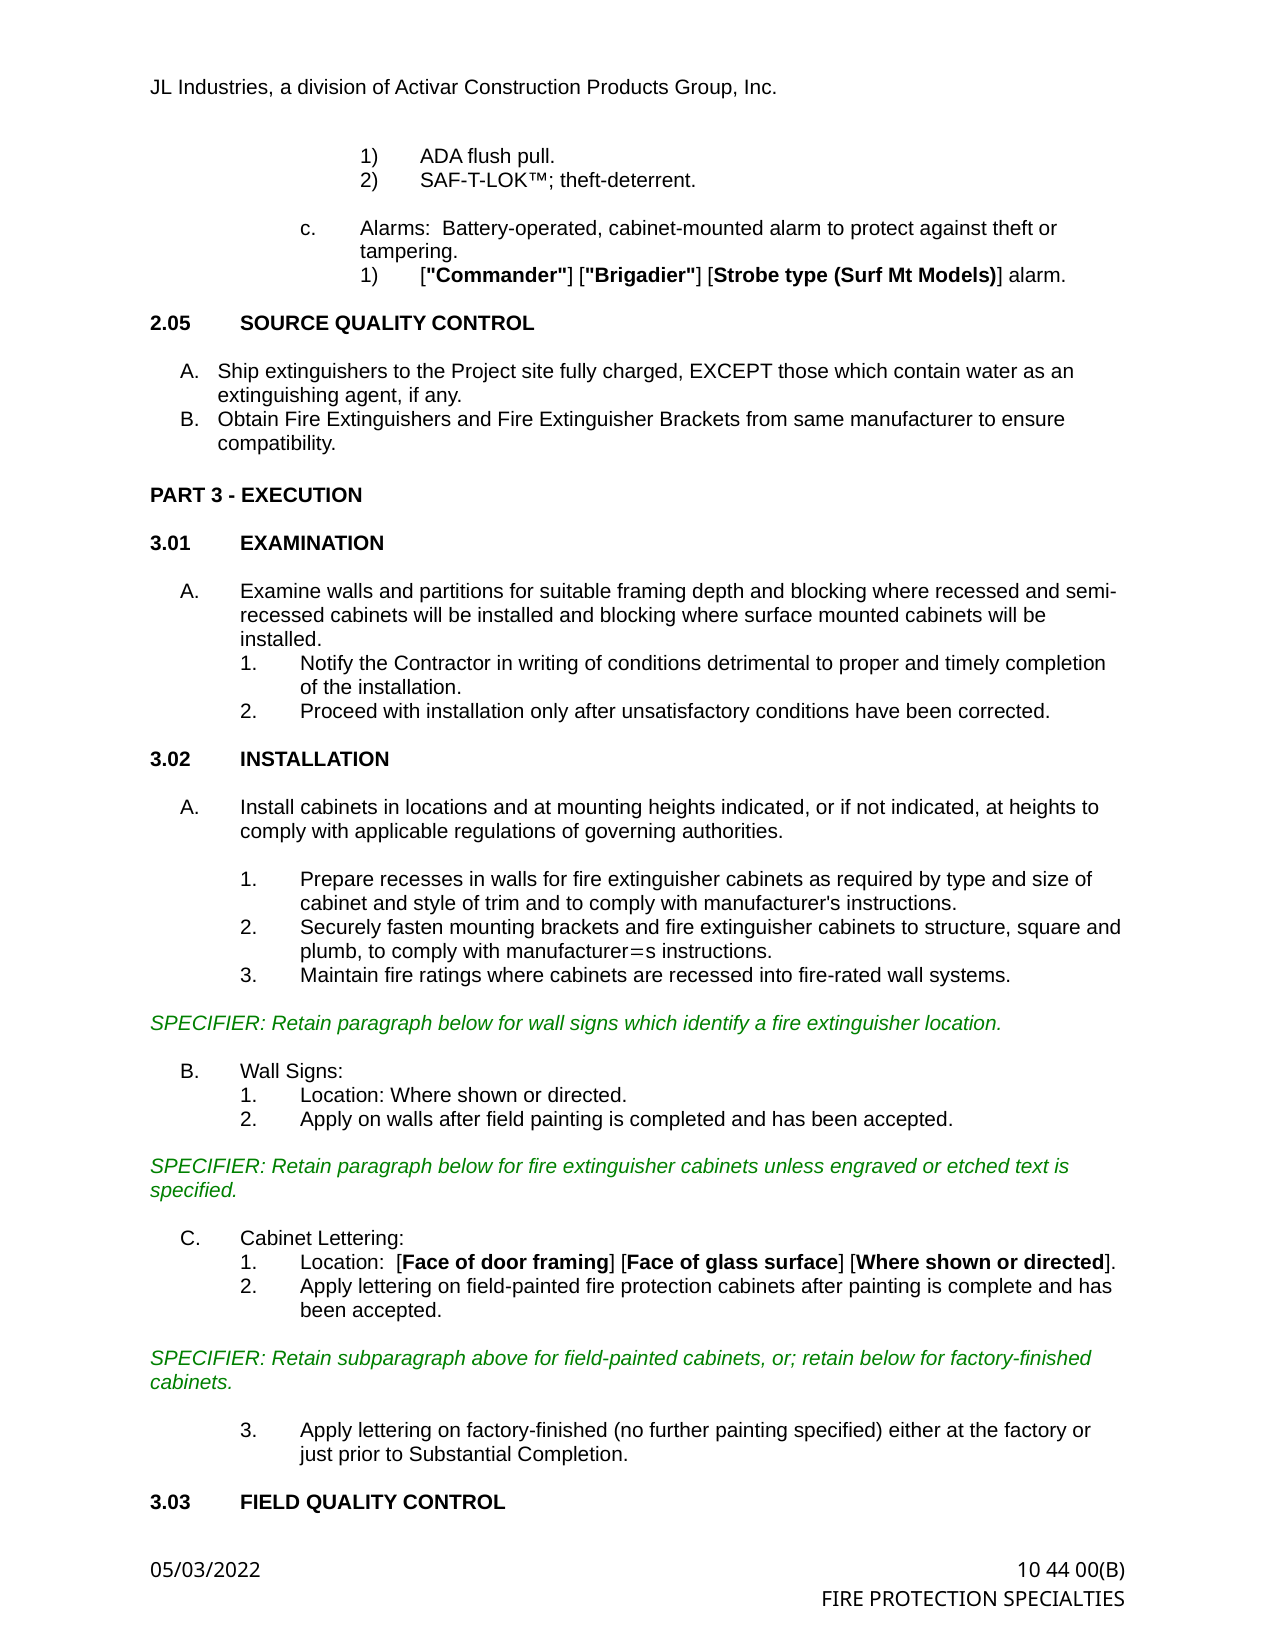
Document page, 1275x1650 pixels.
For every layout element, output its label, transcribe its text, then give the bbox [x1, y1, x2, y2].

text A. Install cabinets in locations and at mounting heights indicated, or if not indicated, at heights to comply with applicable regulations of governing authorities. [180, 795, 1125, 843]
text c. Alarms: Battery-operated, cabinet-mounted alarm to protect against theft or tampering. [300, 215, 1125, 263]
text 3.01 EXAMINATION [150, 531, 1125, 555]
text 3.02 INSTALLATION [150, 747, 1125, 771]
text 2) SAF-T-LOK™; theft-deterrent. [360, 167, 1125, 191]
text A. Examine walls and partitions for suitable framing depth and blocking where recessed and semi-recessed cabinets will be installed and blocking where surface mounted cabinets will be installed. [180, 579, 1125, 651]
list Obtain Fire Extinguishers and Fire Extinguisher Brackets from same manufacturer to ensure compatibility. [180, 407, 1125, 455]
text 1) ["Commander"] ["Brigadier"] [Strobe type (Surf Mt Models)] alarm. [360, 263, 1125, 287]
text 3. Maintain fire ratings where cabinets are recessed into fire-rated wall systems. [240, 963, 1125, 987]
text 1) ADA flush pull. [360, 143, 1125, 167]
text 2. Apply lettering on field-painted fire protection cabinets after painting is complete and has been accepted. [240, 1274, 1125, 1322]
text B. Wall Signs: [180, 1058, 1125, 1082]
text 2. Apply on walls after field painting is completed and has been accepted. [240, 1106, 1125, 1130]
text 3. Apply lettering on factory-finished (no further painting specified) either at the factory or just prior to Substantial Completion. [240, 1418, 1125, 1466]
text 1. Prepare recesses in walls for fire extinguisher cabinets as required by type and size of cabinet and style of trim and to comply with manufacturer's instructions. [240, 867, 1125, 914]
list Ship extinguishers to the Project site fully charged, EXCEPT those which contain water as an extinguishing agent, if any. [180, 359, 1125, 407]
text PART 3 - EXECUTION [150, 483, 1125, 507]
text SPECIFIER: Retain subparagraph above for field-painted cabinets, or; retain below for factory-finished cabinets. [150, 1346, 1125, 1394]
text 1. Notify the Contractor in writing of conditions detrimental to proper and timely completion of the installation. [240, 651, 1125, 699]
text 2.05 SOURCE QUALITY CONTROL [150, 311, 1125, 335]
text SPECIFIER: Retain paragraph below for wall signs which identify a fire extinguisher location. [150, 1011, 1125, 1034]
text 1. Location: Where shown or directed. [240, 1082, 1125, 1106]
text 2. Proceed with installation only after unsatisfactory conditions have been corrected. [240, 699, 1125, 723]
text 1. Location: [Face of door framing] [Face of glass surface] [Where shown or directed]. [240, 1250, 1125, 1274]
text SPECIFIER: Retain paragraph below for fire extinguisher cabinets unless engraved or etched text is specified. [150, 1154, 1125, 1202]
text 2. Securely fasten mounting brackets and fire extinguisher cabinets to structure, square and plumb, to comply with manufacturers instructions. [240, 914, 1125, 963]
text 3.03 FIELD QUALITY CONTROL [150, 1490, 1125, 1514]
text C. Cabinet Lettering: [180, 1226, 1125, 1250]
